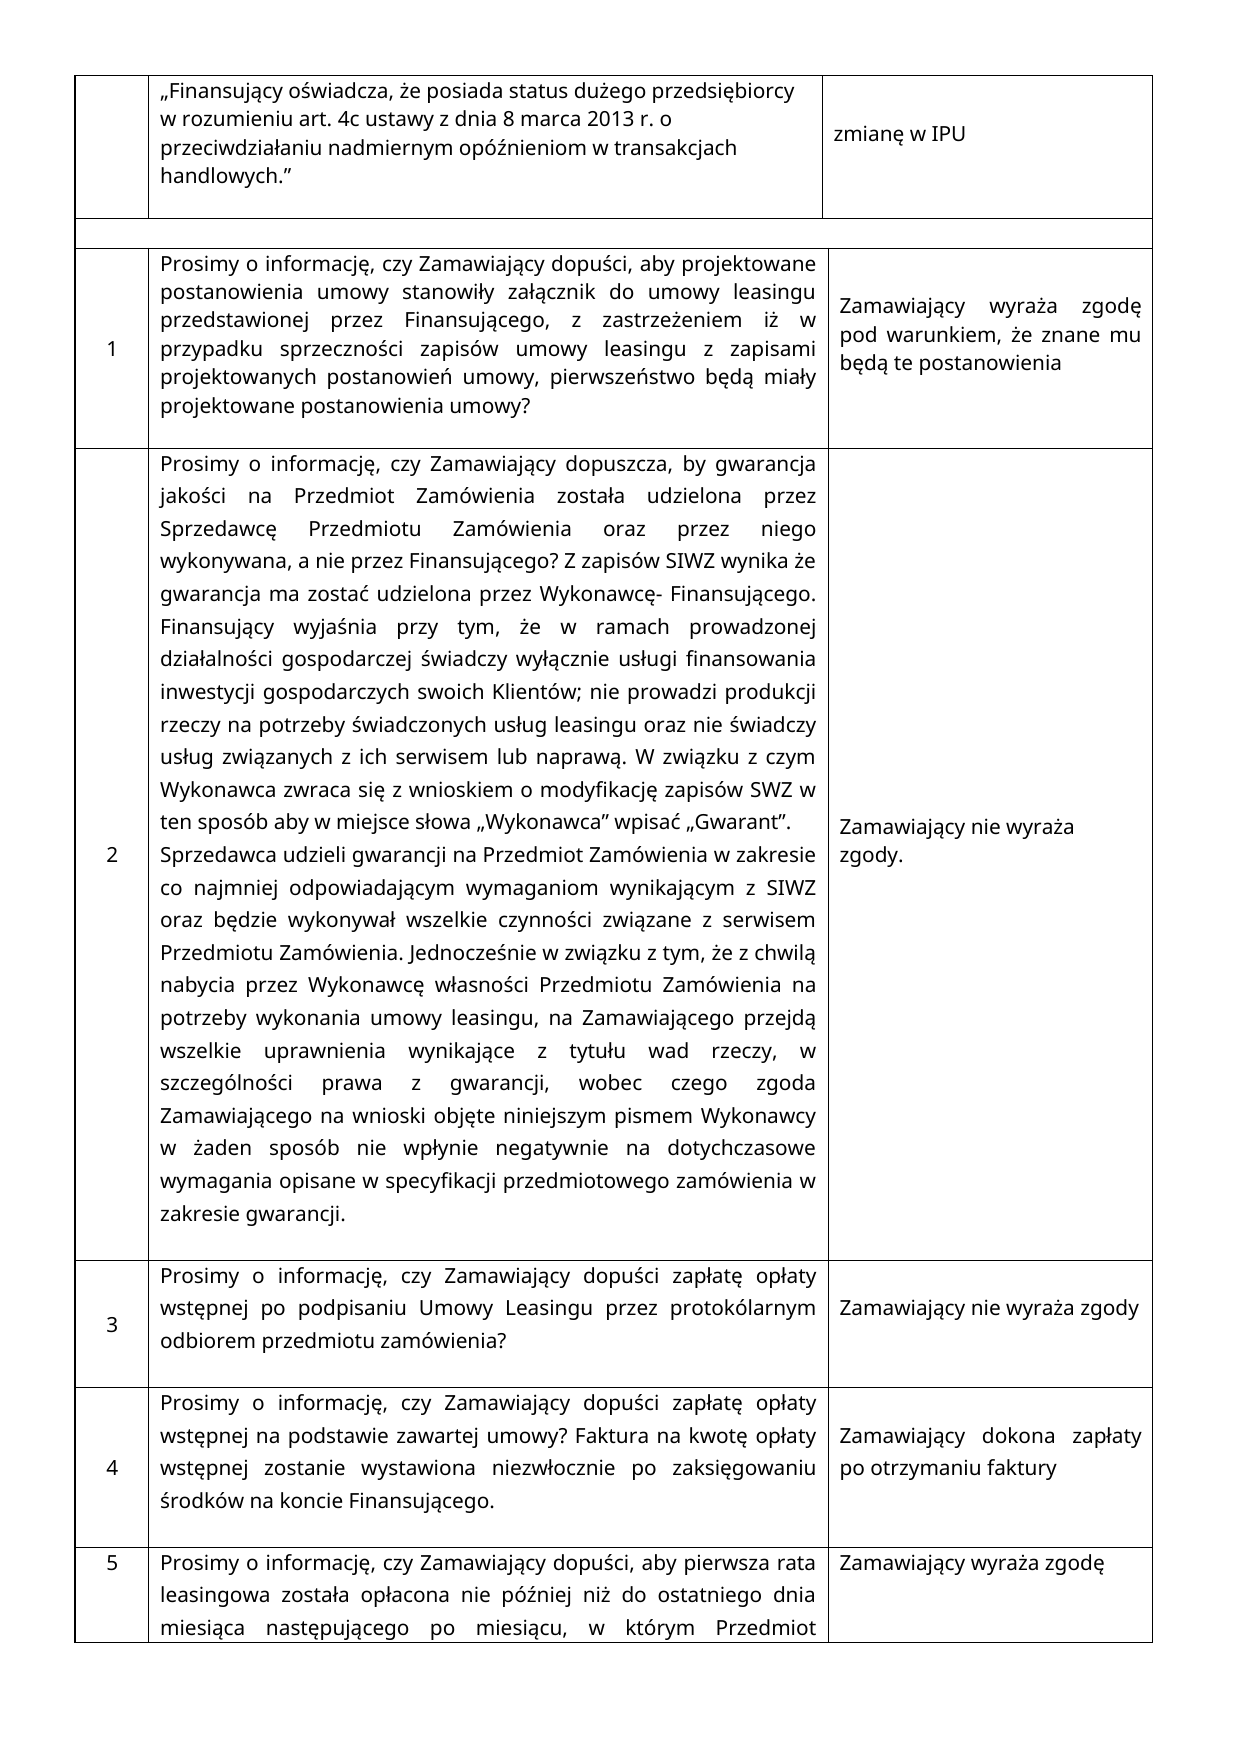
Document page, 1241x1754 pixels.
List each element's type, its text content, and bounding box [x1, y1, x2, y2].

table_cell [829, 1548, 1152, 1642]
table_cell [76, 219, 1152, 248]
table_cell Prosimy o informację, czy Zamawiający dopuści zapłatę opłaty wstępnej na podstawie zawartej umowy? Faktura na kwotę opłaty wstępnej zostanie wystawiona niezwłocznie po zaksięgowaniu środków na koncie Finansującego. [149, 1388, 828, 1547]
table_cell 17 [76, 76, 148, 218]
table_cell Prosimy o informację, czy Zamawiający dopuści zapłatę opłaty wstępnej po podpisaniu Umowy Leasingu przez protokólarnym odbiorem przedmiotu zamówienia? [149, 1261, 828, 1387]
table_cell 1 [76, 249, 148, 448]
table_cell Prosimy o informację, czy Zamawiający dopuści, aby projektowane postanowienia umowy stanowiły załącznik do umowy leasingu przedstawionej przez Finansującego, z zastrzeżeniem iż w przypadku sprzeczności zapisów umowy leasingu z zapisami projektowanych postanowień umowy, pierwszeństwo będą miały projektowane postanowienia umowy? [149, 249, 828, 448]
table_cell Zamawiający dokona zapłaty po otrzymaniu faktury [829, 1388, 1152, 1547]
table_cell Zamawiający nie wyraża zgody. [829, 449, 1152, 1260]
table_cell 3 [76, 1261, 148, 1387]
table_cell Zamawiający wprowadza zmianę w IPU [823, 76, 1152, 218]
table_cell Zamawiający nie wyraża zgody [829, 1261, 1152, 1387]
table_cell 4 [76, 1388, 148, 1547]
table_cell 2 [76, 449, 148, 1260]
table_cell Zamawiający wyraża zgodę pod warunkiem, że znane mu będą te postanowienia [829, 249, 1152, 448]
table_cell Prosimy o informację, czy Zamawiający dopuszcza, by gwarancja jakości na Przedmiot Zamówienia została udzielona przez Sprzedawcę Przedmiotu Zamówienia oraz przez niego wykonywana, a nie przez Finansującego? Z zapisów SIWZ wynika że gwarancja ma zostać udzielona przez Wykonawcę- Finansującego. Finansujący wyjaśnia przy tym, że w ramach prowadzonej działalności gospodarczej świadczy wyłącznie usługi finansowania inwestycji gospodarczych swoich Klientów; nie prowadzi produkcji rzeczy na potrzeby świadczonych usług leasingu oraz nie świadczy usług związanych z ich serwisem lub naprawą. W związku z czym Wykonawca zwraca się z wnioskiem o modyfikację zapisów SWZ w ten sposób aby w miejsce słowa „Wykonawca” wpisać „Gwarant”. Sprzedawca udzieli gwarancji na Przedmiot Zamówienia w zakresie co najmniej odpowiadającym wymaganiom wynikającym z SIWZ oraz będzie wykonywał wszelkie czynności związane z serwisem Przedmiotu Zamówienia. Jednocześnie w związku z tym, że z chwilą nabycia przez Wykonawcę własności Przedmiotu Zamówienia na potrzeby wykonania umowy leasingu, na Zamawiającego przejdą wszelkie uprawnienia wynikające z tytułu wad rzeczy, w szczególności prawa z gwarancji, wobec czego zgoda Zamawiającego na wnioski objęte niniejszym pismem Wykonawcy w żaden sposób nie wpłynie negatywnie na dotychczasowe wymagania opisane w specyfikacji przedmiotowego zamówienia w zakresie gwarancji. [149, 449, 828, 1260]
table_cell 5 [76, 1548, 148, 1642]
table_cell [149, 1548, 828, 1642]
